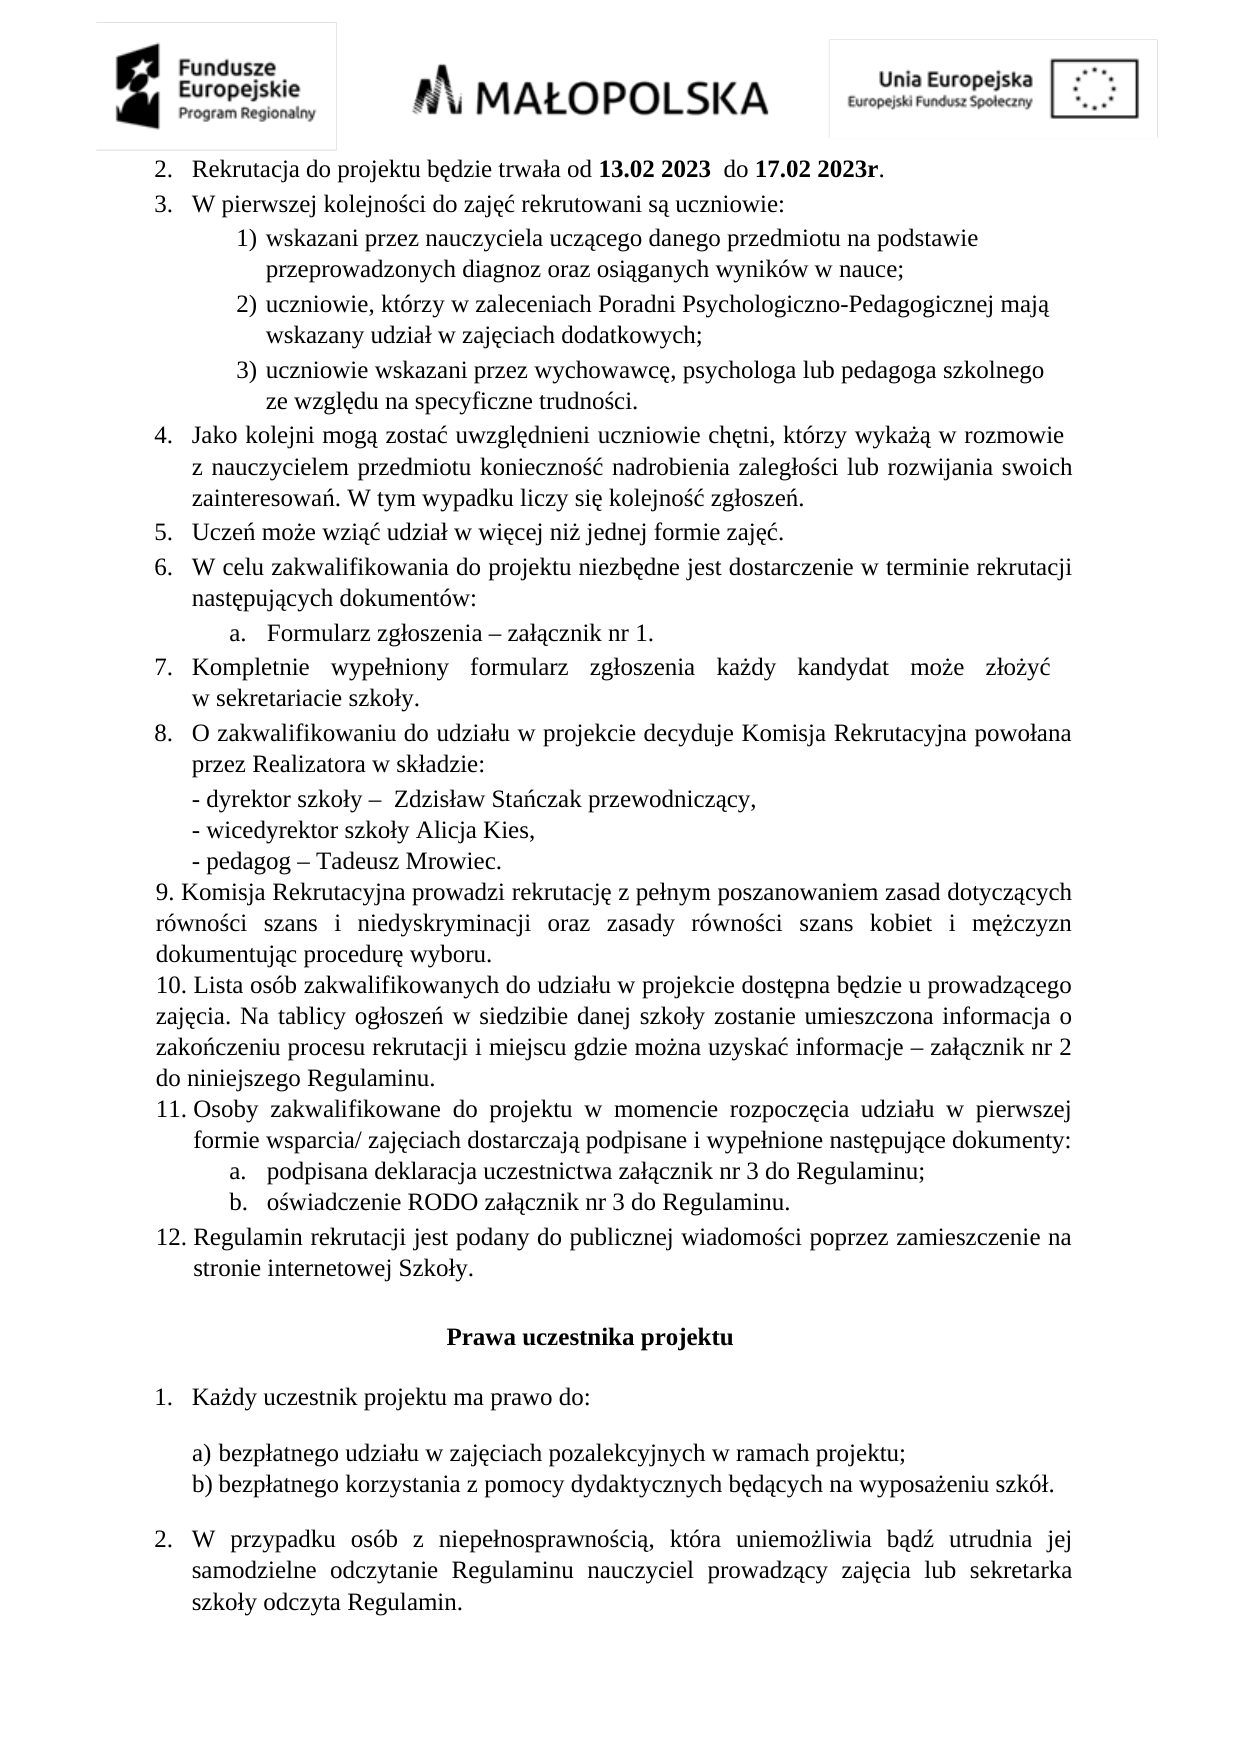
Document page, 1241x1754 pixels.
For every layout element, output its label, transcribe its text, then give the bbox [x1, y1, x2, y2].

list W pierwszej kolejności do zajęć rekrutowani są uczniowie: [154, 189, 1073, 217]
list Regulamin rekrutacji jest podany do publicznej wiadomości poprzez zamieszczenie na stronie internetowej Szkoły. [156, 1222, 1073, 1282]
picture [96, 22, 1161, 152]
list Kompletnie wypełniony formularz zgłoszenia każdy kandydat może złożyć w sekretariacie szkoły. [154, 652, 1073, 712]
list uczniowie wskazani przez wychowawcę, psychologa lub pedagoga szkolnego ze względu na specyficzne trudności. [236, 355, 1073, 414]
list bezpłatnego korzystania z pomocy dydaktycznych będących na wyposażeniu szkół. [192, 1469, 1073, 1498]
list wskazani przez nauczyciela uczącego danego przedmiotu na podstawie przeprowadzonych diagnoz oraz osiąganych wyników w nauce; [236, 223, 1073, 283]
list 10. Lista osób zakwalifikowanych do udziału w projekcie dostępna będzie u prowadzącego zajęcia. Na tablicy ogłoszeń w siedzibie danej szkoły zostanie umieszczona informacja o zakończeniu procesu rekrutacji i miejscu gdzie można uzyskać informacje – załącznik nr 2 do niniejszego Regulaminu. [156, 970, 1073, 1092]
list - dyrektor szkoły – Zdzisław Stańczak przewodniczący, [192, 784, 1073, 813]
list Uczeń może wziąć udział w więcej niż jednej formie zajęć. [154, 517, 1073, 546]
list oświadczenie RODO załącznik nr 3 do Regulaminu. [229, 1187, 1073, 1216]
list W celu zakwalifikowania do projektu niezbędne jest dostarczenie w terminie rekrutacji następujących dokumentów: [154, 552, 1073, 612]
list Formularz zgłoszenia – załącznik nr 1. [229, 618, 1073, 646]
list 9. Komisja Rekrutacyjna prowadzi rekrutację z pełnym poszanowaniem zasad dotyczących równości szans i niedyskryminacji oraz zasady równości szans kobiet i mężczyzn dokumentując procedurę wyboru. [156, 877, 1073, 968]
list Rekrutacja do projektu będzie trwała od 13.02 2023 do 17.02 2023r. [154, 118, 1073, 183]
list Każdy uczestnik projektu ma prawo do: [154, 1382, 1073, 1411]
list Osoby zakwalifikowane do projektu w momencie rozpoczęcia udziału w pierwszej formie wsparcia/ zajęciach dostarczają podpisane i wypełnione następujące dokumenty: [156, 1094, 1073, 1154]
list - pedagog – Tadeusz Mrowiec. [192, 846, 1073, 875]
list W przypadku osób z niepełnosprawnością, która uniemożliwia bądź utrudnia jej samodzielne odczytanie Regulaminu nauczyciel prowadzący zajęcia lub sekretarka szkoły odczyta Regulamin. [154, 1524, 1073, 1615]
list - wicedyrektor szkoły Alicja Kies, [192, 815, 1073, 844]
list podpisana deklaracja uczestnictwa załącznik nr 3 do Regulaminu; [229, 1156, 1073, 1185]
text Prawa uczestnika projektu [118, 1322, 1062, 1351]
list O zakwalifikowaniu do udziału w projekcie decyduje Komisja Rekrutacyjna powołana przez Realizatora w składzie: [154, 718, 1073, 778]
list bezpłatnego udziału w zajęciach pozalekcyjnych w ramach projektu; [192, 1438, 1073, 1467]
list uczniowie, którzy w zaleceniach Poradni Psychologiczno-Pedagogicznej mają wskazany udział w zajęciach dodatkowych; [236, 289, 1073, 349]
list Jako kolejni mogą zostać uwzględnieni uczniowie chętni, którzy wykażą w rozmowie z nauczycielem przedmiotu konieczność nadrobienia zaległości lub rozwijania swoich zainteresowań. W tym wypadku liczy się kolejność zgłoszeń. [154, 421, 1073, 511]
